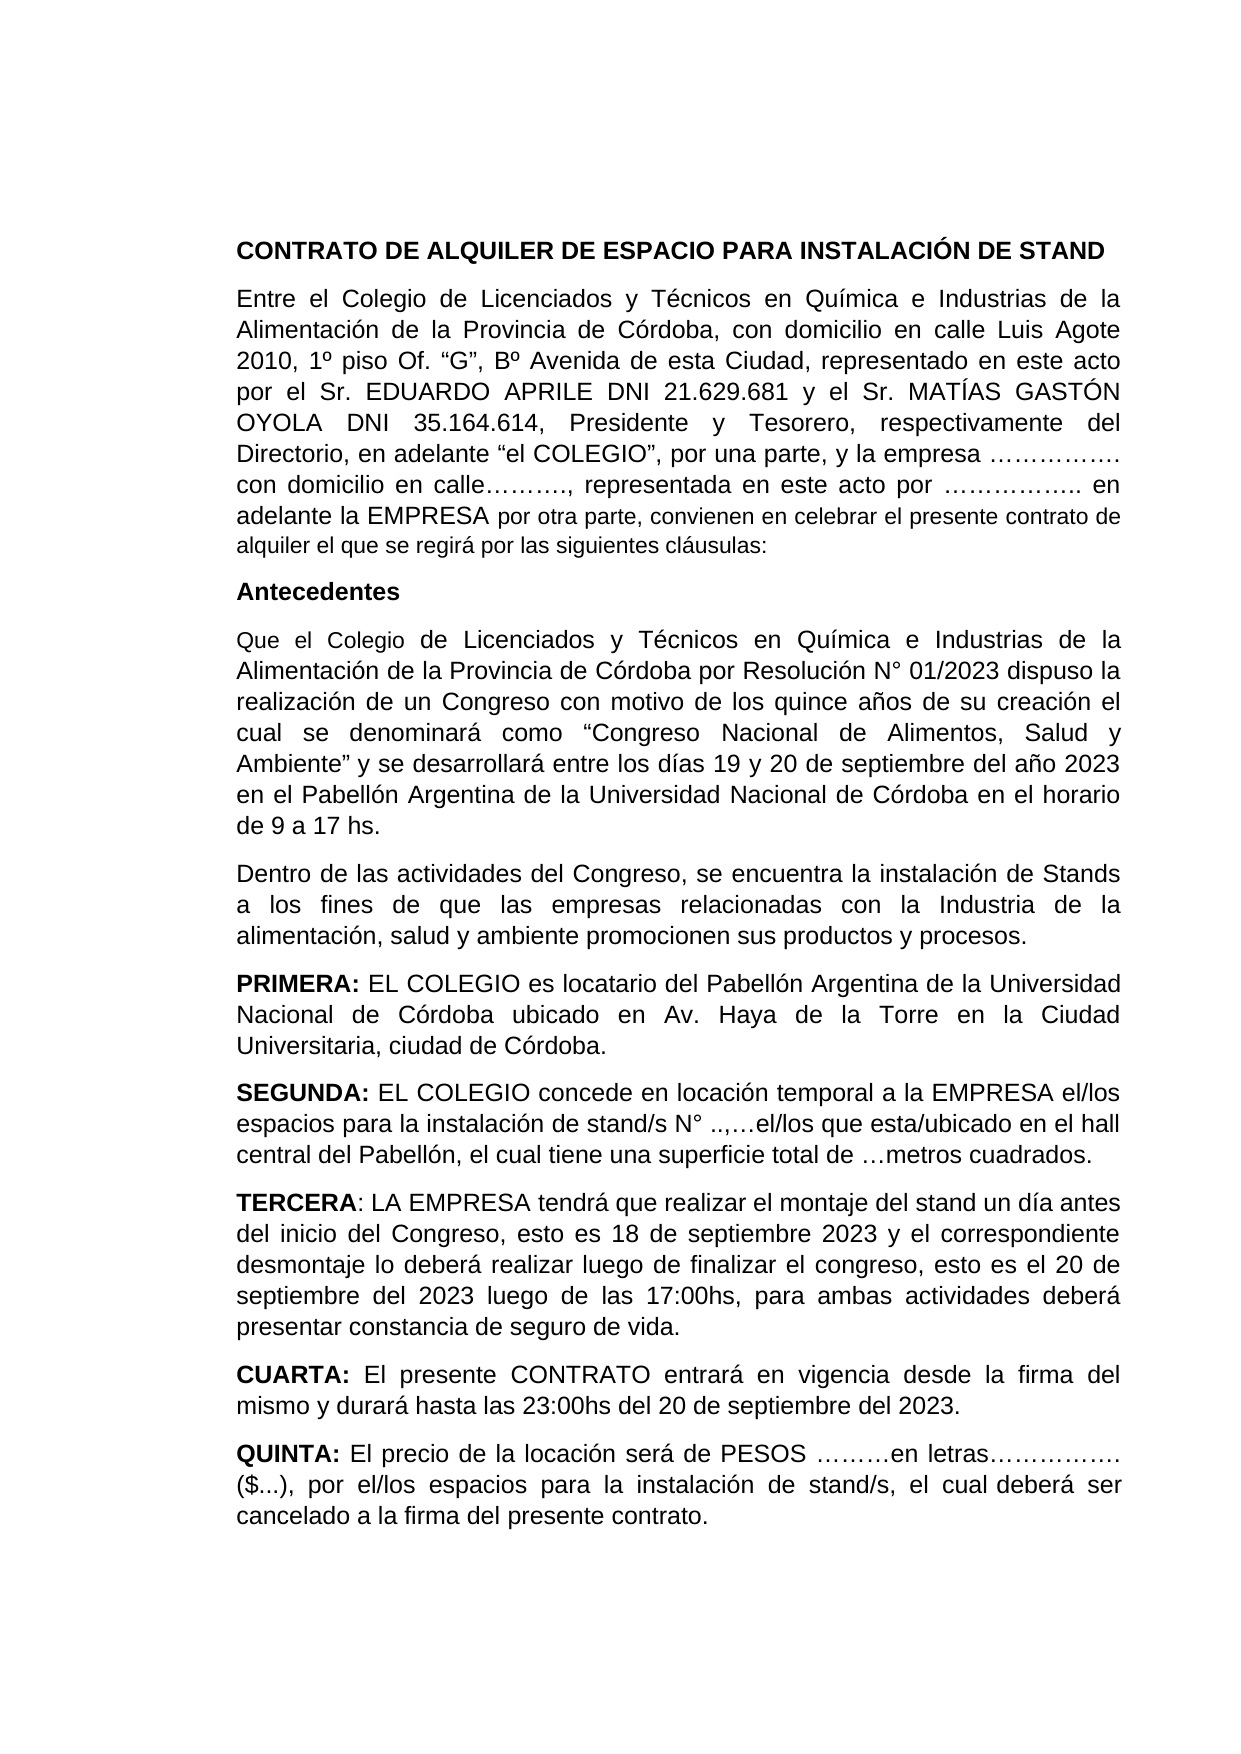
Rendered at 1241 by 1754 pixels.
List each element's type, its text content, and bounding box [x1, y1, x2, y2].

text SEGUNDA: EL COLEGIO concede en locación temporal a la EMPRESA el/los espacios para la instalación de stand/s N° ..,…el/los que esta/ubicado en el hall central del Pabellón, el cual tiene una superficie total de …metros cuadrados. [236, 1138, 1122, 1169]
text PRIMERA: EL COLEGIO es locatario del Pabellón Argentina de la Universidad Nacional de Córdoba ubicado en Av. Haya de la Torre en la Ciudad Universitaria, ciudad de Córdoba. [236, 1028, 1122, 1059]
text SEGUNDA: EL COLEGIO concede en locación temporal a la EMPRESA el/los espacios para la instalación de stand/s N° ..,…el/los que esta/ubicado en el hall central del Pabellón, el cual tiene una superficie total de …metros cuadrados. [236, 1078, 1122, 1110]
text CONTRATO DE ALQUILER DE ESPACIO PARA INSTALACIÓN DE STAND [236, 236, 1122, 265]
text Que el Colegio de Licenciados y Técnicos en Química e Industrias de la Alimentación de la Provincia de Córdoba por Resolución N° 01/2023 dispuso la realización de un Congreso con motivo de los quince años de su creación el cual se denominará como “Congreso Nacional de Alimentos, Salud y Ambiente” y se desarrollará entre los días 19 y 20 de septiembre del año 2023 en el Pabellón Argentina de la Universidad Nacional de Córdoba en el horario de 9 a 17 hs. [236, 809, 1122, 840]
text Entre el Colegio de Licenciados y Técnicos en Química e Industrias de la Alimentación de la Provincia de Córdoba, con domicilio en calle Luis Agote 2010, 1º piso Of. “G”, Bº Avenida de esta Ciudad, representado en este acto por el Sr. EDUARDO APRILE DNI 21.629.681 y el Sr. MATÍAS GASTÓN OYOLA DNI 35.164.614, Presidente y Tesorero, respectivamente del Directorio, en adelante “el COLEGIO”, por una parte, y la empresa ……………. con domicilio en calle………., representada en este acto por …………….. en adelante la EMPRESA por otra parte, convienen en celebrar el presente contrato de alquiler el que se regirá por las siguientes cláusulas: [236, 284, 1122, 558]
text Dentro de las actividades del Congreso, se encuentra la instalación de Stands a los fines de que las empresas relacionadas con la Industria de la alimentación, salud y ambiente promocionen sus productos y procesos. [236, 919, 1122, 950]
text Antecedentes [236, 577, 1122, 606]
text QUINTA: El precio de la locación será de PESOS ………en letras……………. ($...), por el/los espacios para la instalación de stand/s, el cual deberá ser cancelado a la firma del presente contrato. [236, 1439, 1122, 1530]
text TERCERA: LA EMPRESA tendrá que realizar el montaje del stand un día antes del inicio del Congreso, esto es 18 de septiembre 2023 y el correspondiente desmontaje lo deberá realizar luego de finalizar el congreso, esto es el 20 de septiembre del 2023 luego de las 17:00hs, para ambas actividades deberá presentar constancia de seguro de vida. [236, 1188, 1122, 1341]
text CUARTA: El presente CONTRATO entrará en vigencia desde la firma del mismo y durará hasta las 23:00hs del 20 de septiembre del 2023. [236, 1360, 1122, 1420]
text Que el Colegio de Licenciados y Técnicos en Química e Industrias de la Alimentación de la Provincia de Córdoba por Resolución N° 01/2023 dispuso la realización de un Congreso con motivo de los quince años de su creación el cual se denominará como “Congreso Nacional de Alimentos, Salud y Ambiente” y se desarrollará entre los días 19 y 20 de septiembre del año 2023 en el Pabellón Argentina de la Universidad Nacional de Córdoba en el horario de 9 a 17 hs. [236, 625, 1122, 749]
